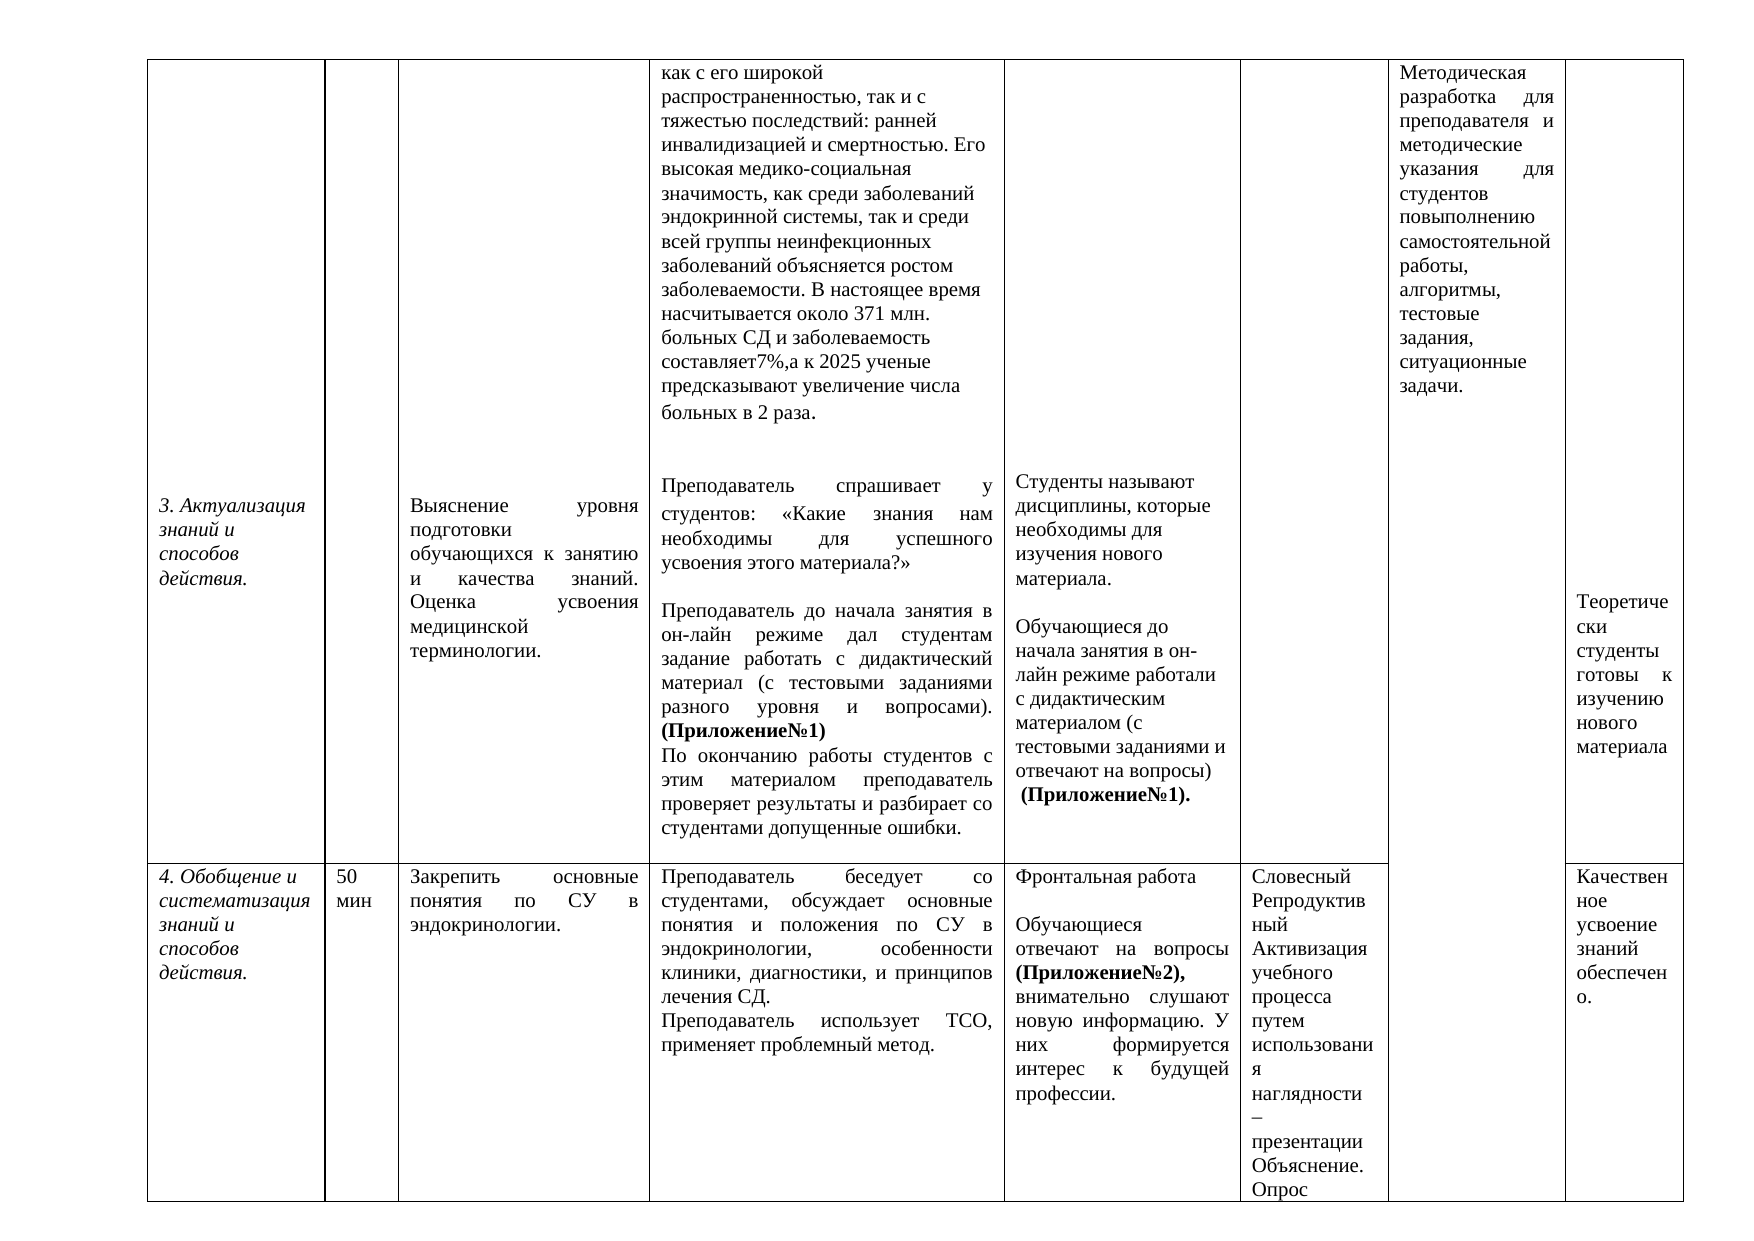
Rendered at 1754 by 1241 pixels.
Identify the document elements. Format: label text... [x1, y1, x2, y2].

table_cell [148, 60, 324, 863]
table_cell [650, 864, 1004, 1201]
table_cell 50 мин [326, 864, 398, 1201]
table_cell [399, 60, 649, 863]
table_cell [399, 864, 649, 1201]
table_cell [1241, 60, 1388, 863]
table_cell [1241, 864, 1388, 1201]
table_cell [148, 864, 324, 1201]
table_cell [650, 60, 1004, 863]
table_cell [1566, 864, 1683, 1201]
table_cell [1566, 60, 1683, 863]
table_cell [1005, 864, 1240, 1201]
